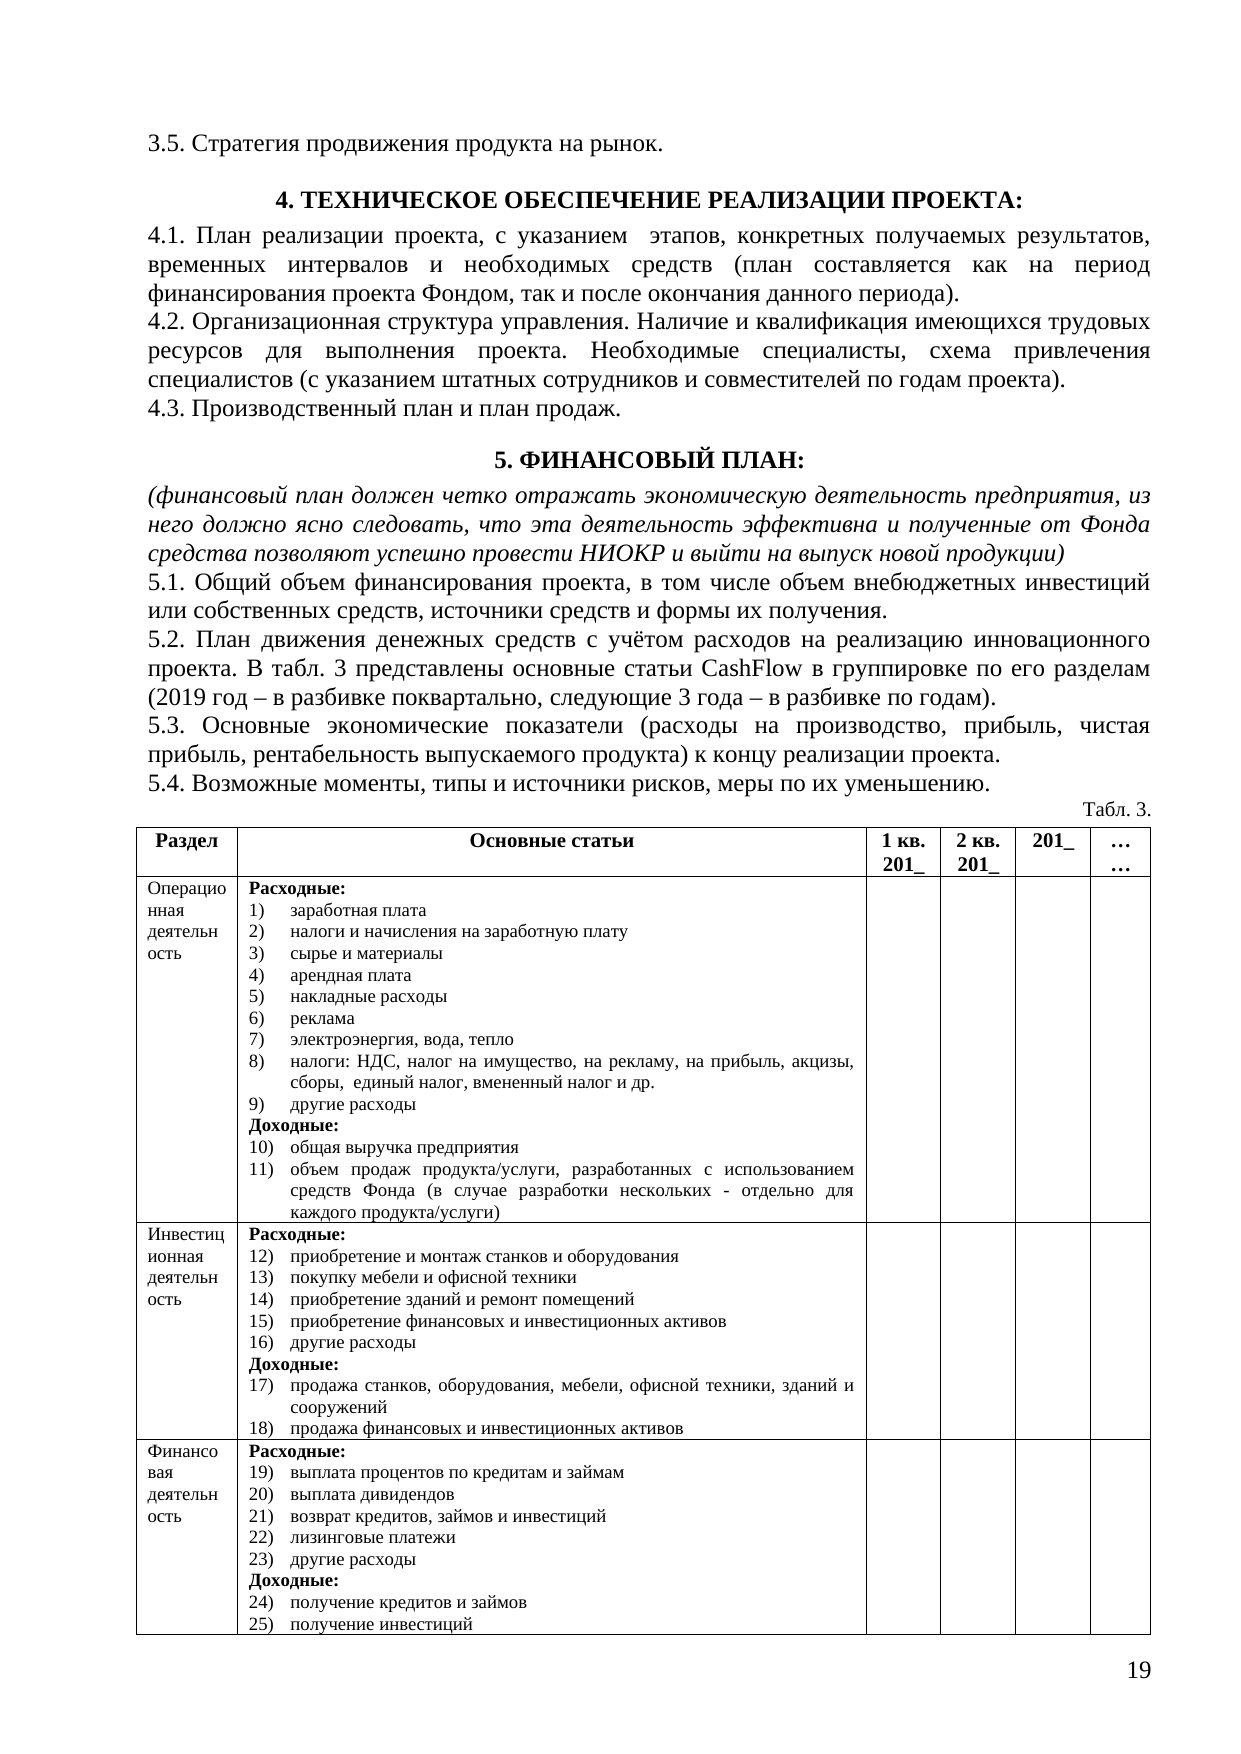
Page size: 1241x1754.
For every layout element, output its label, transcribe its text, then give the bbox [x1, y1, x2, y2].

table_header 201_ [1016, 828, 1090, 876]
table_cell [1016, 1440, 1090, 1634]
text 5.2. План движения денежных средств с учётом расходов на реализацию инновационного проекта. В табл. 3 представлены основные статьи CashFlow в группировке по его разделам (2019 год – в разбивке поквартально, следующие 3 года – в разбивке по годам). [148, 624, 1152, 710]
text 5.4. Возможные моменты, типы и источники рисков, меры по их уменьшению. [148, 768, 1152, 797]
table_cell [941, 1440, 1015, 1634]
table_cell [1091, 877, 1150, 1222]
table_cell Расходные: приобретение и монтаж станков и оборудования покупку мебели и офисной техники приобретение зданий и ремонт помещений приобретение финансовых и инвестиционных активов другие расходы Доходные: продажа станков, оборудования, мебели, офисной техники, зданий и сооружений продажа финансовых и инвестиционных активов [238, 1223, 866, 1439]
text 3.5. Стратегия продвижения продукта на рынок. [148, 128, 1152, 156]
table_cell [867, 877, 940, 1222]
table_cell [941, 877, 1015, 1222]
text 4.1. План реализации проекта, с указанием этапов, конкретных получаемых результатов, временных интервалов и необходимых средств (план составляется как на период финансирования проекта Фондом, так и после окончания данного периода). [148, 220, 1152, 306]
table_cell Инвестиционная деятельность [137, 1223, 237, 1439]
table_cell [238, 1440, 866, 1634]
table_header 2 кв. 201_ [941, 828, 1015, 876]
table_cell [1016, 1223, 1090, 1439]
text 5. ФИНАНСОВЫЙ ПЛАН: [148, 445, 1152, 474]
table_header Основные статьи [238, 828, 866, 876]
text 5.3. Основные экономические показатели (расходы на производство, прибыль, чистая прибыль, рентабельность выпускаемого продукта) к концу реализации проекта. [148, 710, 1152, 768]
text 4. ТЕХНИЧЕСКОЕ ОБЕСПЕЧЕНИЕ РЕАЛИЗАЦИИ ПРОЕКТА: [148, 185, 1152, 214]
text 4.3. Производственный план и план продаж. [148, 393, 1152, 421]
table_cell [1016, 877, 1090, 1222]
table_header 1 кв. 201_ [867, 828, 940, 876]
table_cell Расходные: заработная плата налоги и начисления на заработную плату сырье и материалы арендная плата накладные расходы реклама электроэнергия, вода, тепло налоги: НДС, налог на имущество, на рекламу, на прибыль, акцизы, сборы, единый налог, вмененный налог и др. другие расходы Доходные: общая выручка предприятия объем продаж продукта/услуги, разработанных с использованием средств Фонда (в случае разработки нескольких - отдельно для каждого продукта/услуги) [238, 877, 866, 1222]
text (финансовый план должен четко отражать экономическую деятельность предприятия, из него должно ясно следовать, что эта деятельность эффективна и полученные от Фонда средства позволяют успешно провести НИОКР и выйти на выпуск новой продукции) [148, 480, 1152, 567]
table_cell [867, 1223, 940, 1439]
table_cell [941, 1223, 1015, 1439]
table_header Раздел [137, 828, 237, 876]
table_cell [1091, 1440, 1150, 1634]
table_header …… [1091, 828, 1150, 876]
text Табл. 3. [148, 797, 1152, 821]
table_cell Операционная деятельность [137, 877, 237, 1222]
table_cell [137, 1440, 237, 1634]
text 5.1. Общий объем финансирования проекта, в том числе объем внебюджетных инвестиций или собственных средств, источники средств и формы их получения. [148, 567, 1152, 624]
table_cell [1091, 1223, 1150, 1439]
table_cell [867, 1440, 940, 1634]
text 4.2. Организационная структура управления. Наличие и квалификация имеющихся трудовых ресурсов для выполнения проекта. Необходимые специалисты, схема привлечения специалистов (с указанием штатных сотрудников и совместителей по годам проекта). [148, 306, 1152, 393]
